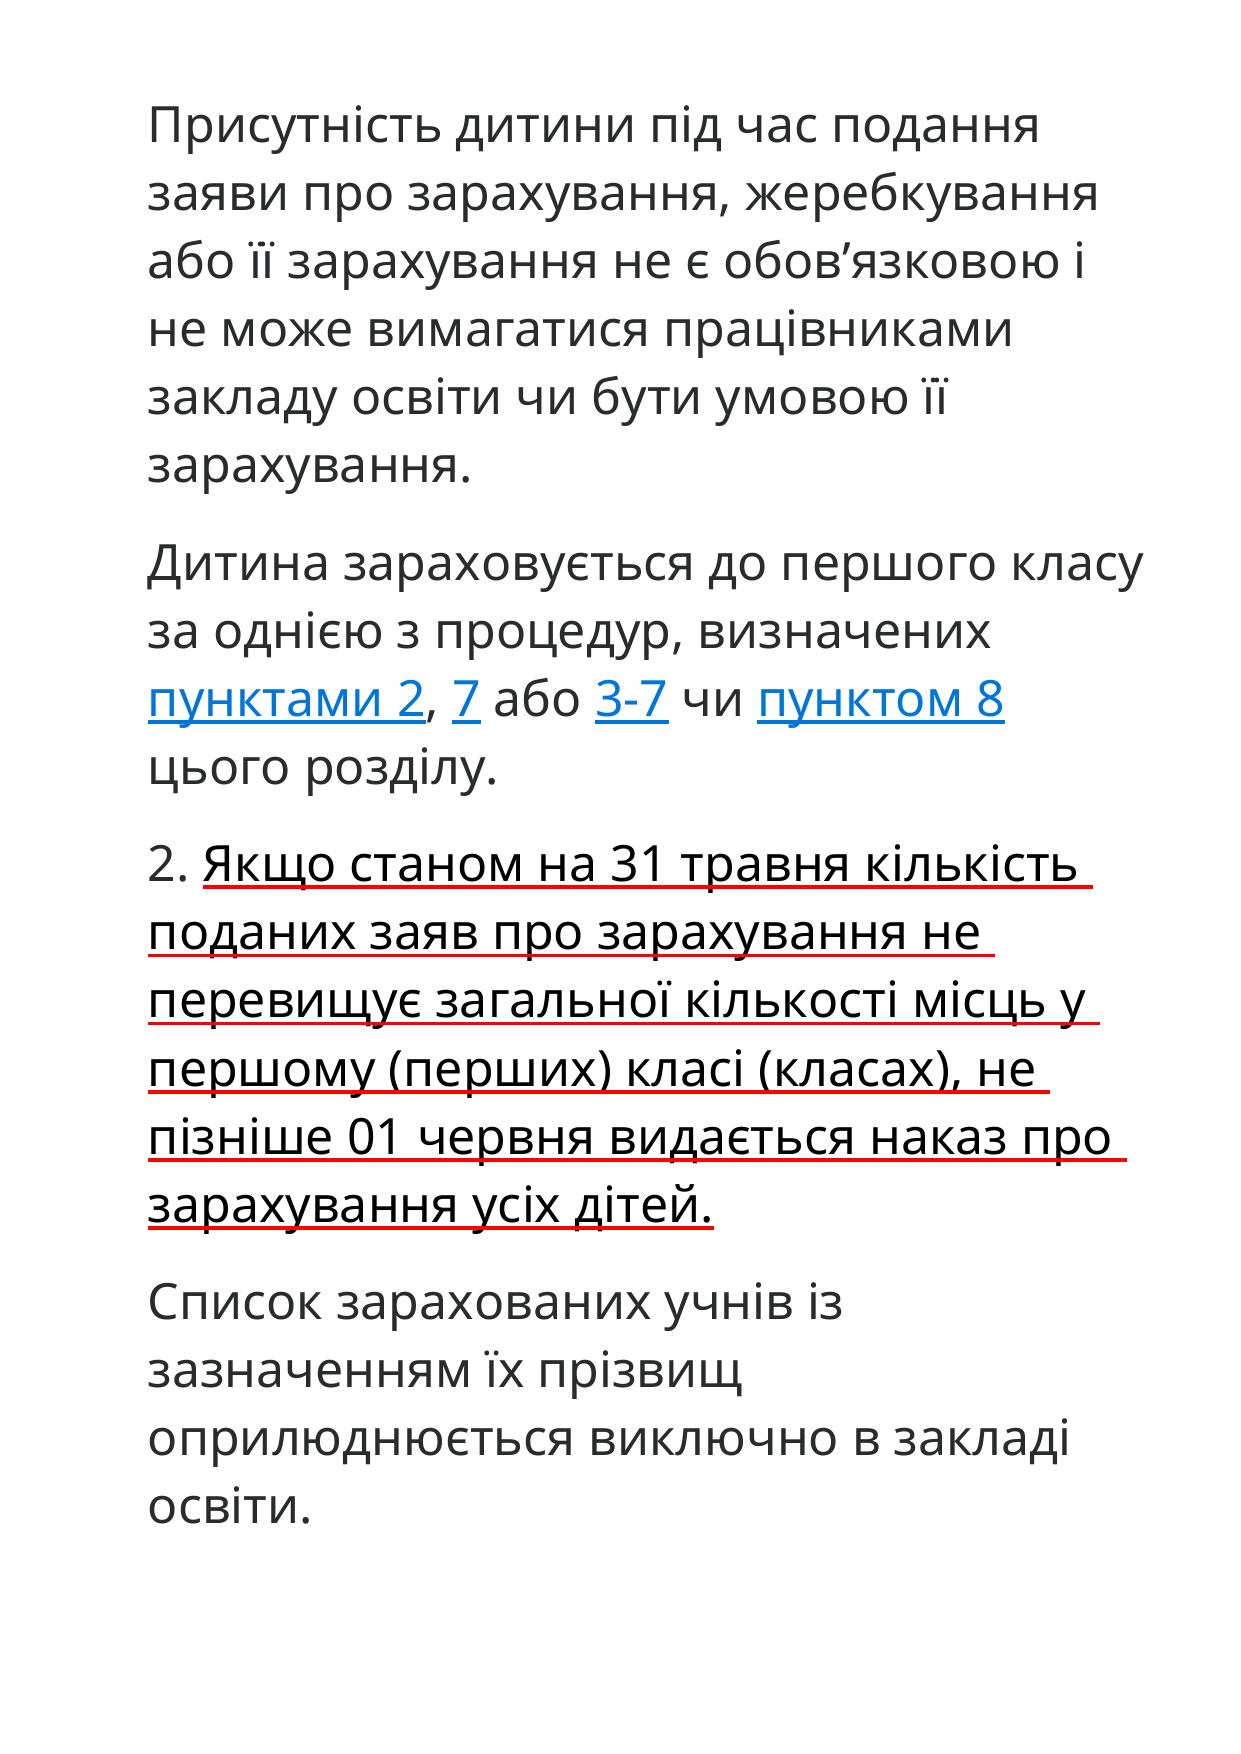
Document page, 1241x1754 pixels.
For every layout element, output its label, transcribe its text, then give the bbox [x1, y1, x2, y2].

text Присутність дитини під час подання заяви про зарахування, жеребкування або її зарахування не є обов’язковою і не може вимагатися працівниками закладу освіти чи бути умовою її зарахування. [148, 88, 1152, 497]
text Дитина зараховується до першого класу за однією з процедур, визначених пунктами 2, 7 або 3-7 чи пунктом 8 цього розділу. [148, 526, 1152, 799]
text 2. Якщо станом на 31 травня кількість поданих заяв про зарахування не перевищує загальної кількості місць у першому (перших) класі (класах), не пізніше 01 червня видається наказ про зарахування усіх дітей. [148, 828, 1152, 1237]
text Список зарахованих учнів із зазначенням їх прізвищ оприлюднюється виключно в закладі освіти. [148, 1266, 1152, 1538]
